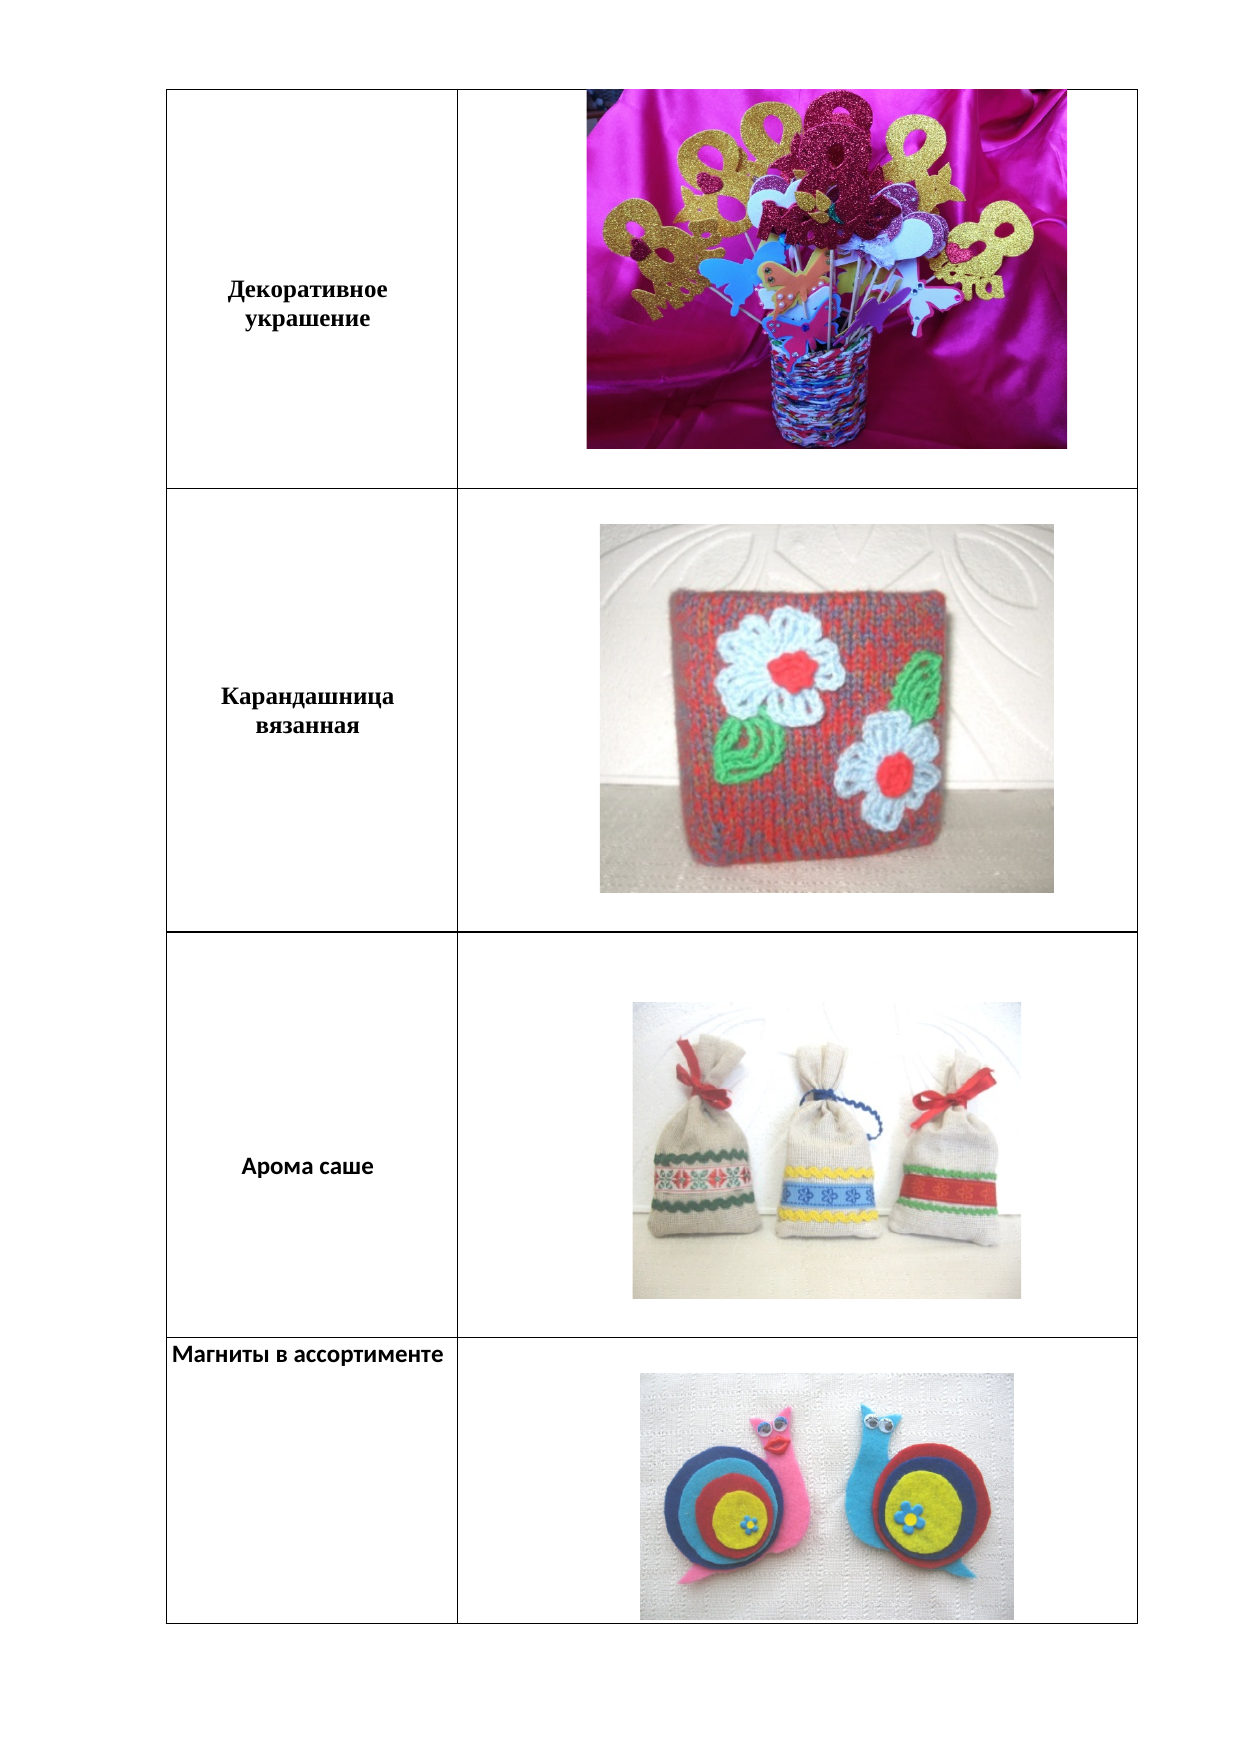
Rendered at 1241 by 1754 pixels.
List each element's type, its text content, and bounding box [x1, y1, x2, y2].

picture [586, 89, 1068, 449]
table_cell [167, 90, 457, 488]
picture [632, 1002, 1022, 1299]
table_cell Арома саше [167, 933, 457, 1337]
table_cell Карандашница вязанная [167, 489, 457, 931]
table_cell [458, 489, 1137, 931]
table_cell [458, 90, 1137, 488]
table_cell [167, 1338, 457, 1623]
table_cell [458, 933, 1137, 1337]
picture [640, 1373, 1014, 1620]
picture [599, 524, 1054, 893]
table_cell [458, 1338, 1137, 1623]
